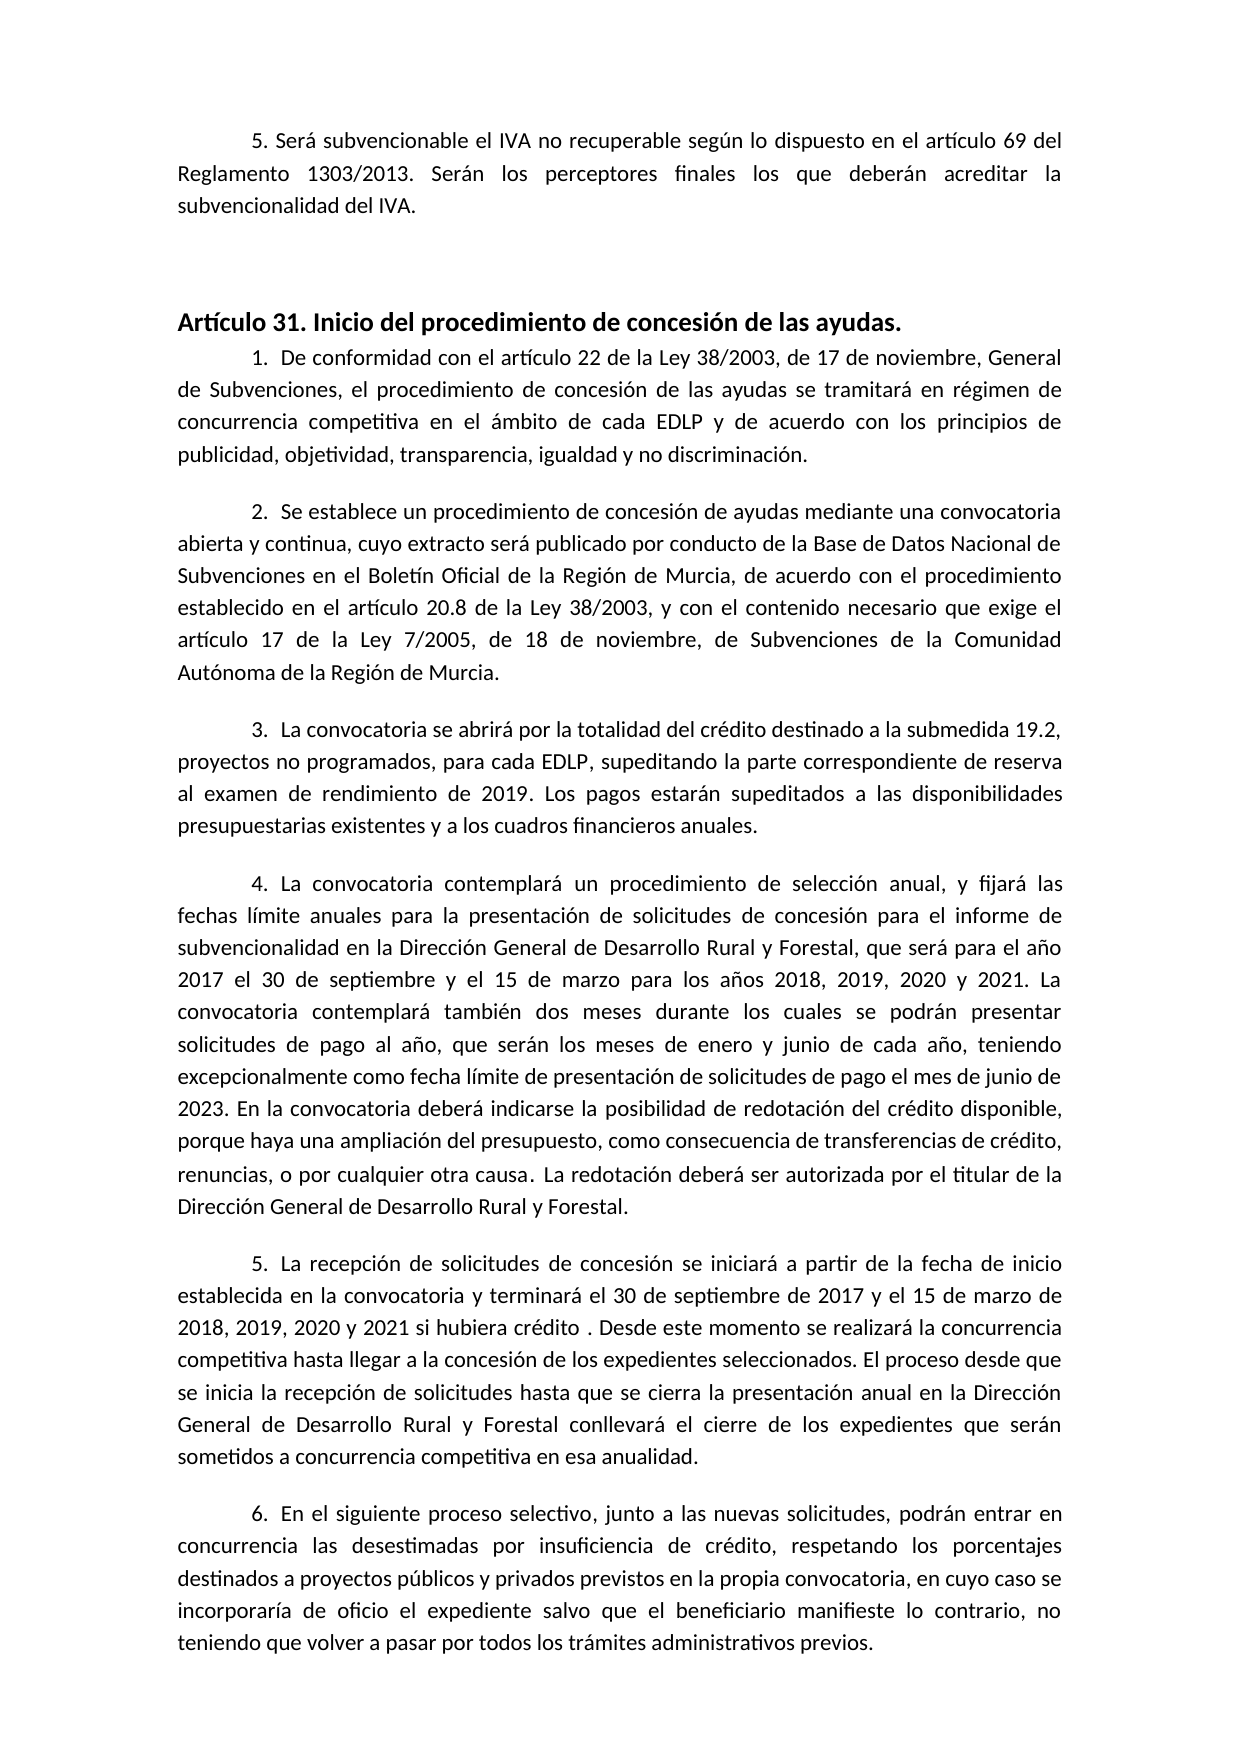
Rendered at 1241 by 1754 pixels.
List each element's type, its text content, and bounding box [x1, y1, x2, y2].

text Artículo 31. Inicio del procedimiento de concesión de las ayudas. [177, 305, 1063, 338]
list Se establece un procedimiento de concesión de ayudas mediante una convocatoria abierta y continua, cuyo extracto será publicado por conducto de la Base de Datos Nacional de Subvenciones en el Boletín Oficial de la Región de Murcia, de acuerdo con el procedimiento establecido en el artículo 20.8 de la Ley 38/2003, y con el contenido necesario que exige el artículo 17 de la Ley 7/2005, de 18 de noviembre, de Subvenciones de la Comunidad Autónoma de la Región de Murcia. [177, 497, 1063, 686]
text 5. Será subvencionable el IVA no recuperable según lo dispuesto en el artículo 69 del Reglamento 1303/2013. Serán los perceptores finales los que deberán acreditar la subvencionalidad del IVA. [177, 126, 1063, 219]
list La convocatoria se abrirá por la totalidad del crédito destinado a la submedida 19.2, proyectos no programados, para cada EDLP, supeditando la parte correspondiente de reserva al examen de rendimiento de 2019. Los pagos estarán supeditados a las disponibilidades presupuestarias existentes y a los cuadros financieros anuales. [177, 715, 1063, 839]
list En el siguiente proceso selectivo, junto a las nuevas solicitudes, podrán entrar en concurrencia las desestimadas por insuficiencia de crédito, respetando los porcentajes destinados a proyectos públicos y privados previstos en la propia convocatoria, en cuyo caso se incorporaría de oficio el expediente salvo que el beneficiario manifieste lo contrario, no teniendo que volver a pasar por todos los trámites administrativos previos. [177, 1499, 1063, 1656]
list De conformidad con el artículo 22 de la Ley 38/2003, de 17 de noviembre, General de Subvenciones, el procedimiento de concesión de las ayudas se tramitará en régimen de concurrencia competitiva en el ámbito de cada EDLP y de acuerdo con los principios de publicidad, objetividad, transparencia, igualdad y no discriminación. [177, 343, 1063, 468]
list La convocatoria contemplará un procedimiento de selección anual, y fijará las fechas límite anuales para la presentación de solicitudes de concesión para el informe de subvencionalidad en la Dirección General de Desarrollo Rural y Forestal, que será para el año 2017 el 30 de septiembre y el 15 de marzo para los años 2018, 2019, 2020 y 2021. La convocatoria contemplará también dos meses durante los cuales se podrán presentar solicitudes de pago al año, que serán los meses de enero y junio de cada año, teniendo excepcionalmente como fecha límite de presentación de solicitudes de pago el mes de junio de 2023. En la convocatoria deberá indicarse la posibilidad de redotación del crédito disponible, porque haya una ampliación del presupuesto, como consecuencia de transferencias de crédito, renuncias, o por cualquier otra causa. La redotación deberá ser autorizada por el titular de la Dirección General de Desarrollo Rural y Forestal. [177, 869, 1063, 1220]
list La recepción de solicitudes de concesión se iniciará a partir de la fecha de inicio establecida en la convocatoria y terminará el 30 de septiembre de 2017 y el 15 de marzo de 2018, 2019, 2020 y 2021 si hubiera crédito . Desde este momento se realizará la concurrencia competitiva hasta llegar a la concesión de los expedientes seleccionados. El proceso desde que se inicia la recepción de solicitudes hasta que se cierra la presentación anual en la Dirección General de Desarrollo Rural y Forestal conllevará el cierre de los expedientes que serán sometidos a concurrencia competitiva en esa anualidad. [177, 1249, 1063, 1470]
